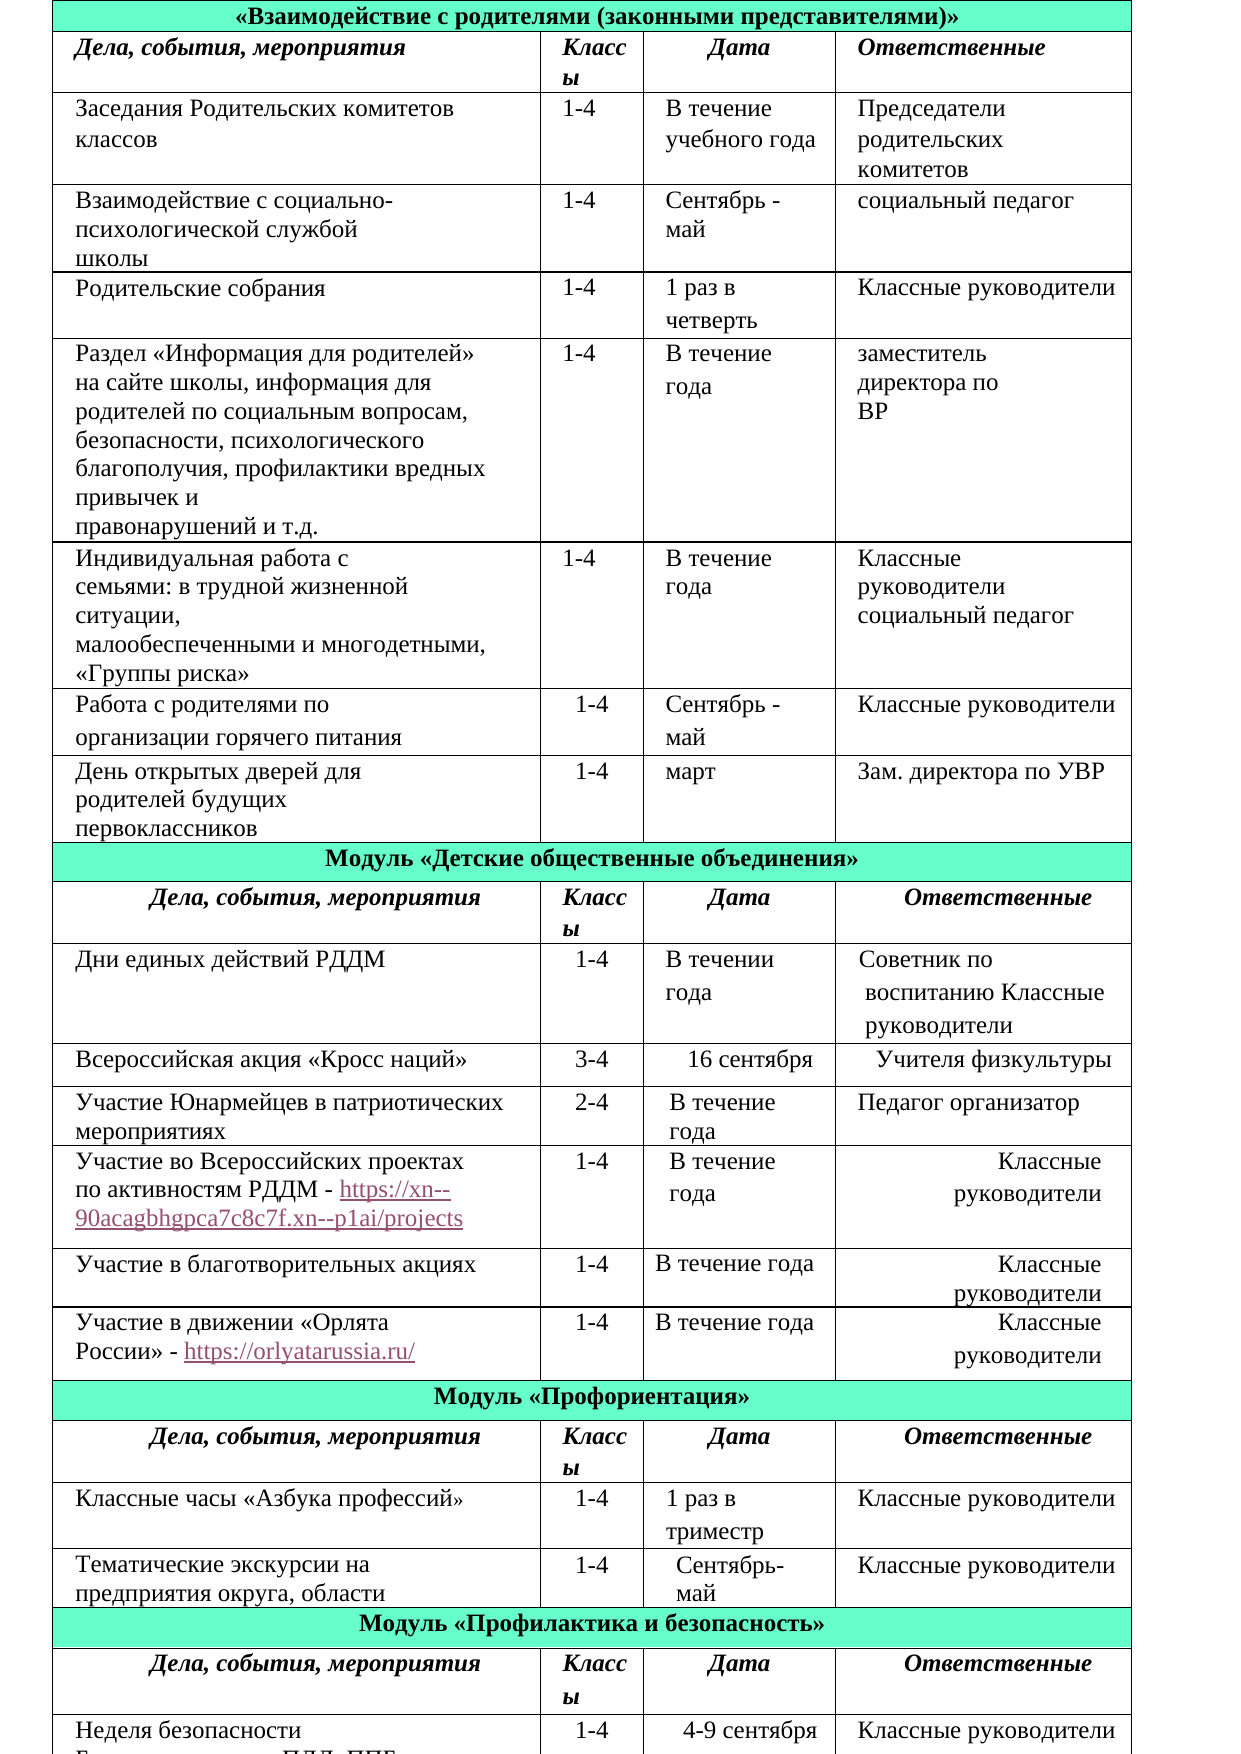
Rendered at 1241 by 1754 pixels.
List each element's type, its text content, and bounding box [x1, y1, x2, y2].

table_cell Дата [644, 1649, 835, 1713]
table_cell Работа с родителями по организации горячего питания [53, 689, 540, 755]
table_cell Классные руководители [836, 273, 1131, 337]
table_cell Сентябрь - май [644, 689, 835, 755]
table_cell Классные руководители [836, 1249, 1131, 1306]
table_cell Классные часы «Азбука профессий» [53, 1483, 540, 1548]
table_header «Взаимодействие с родителями (законными представителями)» [53, 1, 1131, 31]
table_cell 1-4 [541, 756, 643, 842]
table_cell Классы [541, 1649, 643, 1713]
table_cell Ответственные [836, 32, 1131, 92]
table_cell 1-4 [541, 339, 643, 541]
table_cell Классы [541, 882, 643, 943]
table_cell Заседания Родительских комитетов классов [53, 93, 540, 184]
table_cell 16 сентября [644, 1044, 835, 1086]
table_cell Дела, события, мероприятия [53, 32, 540, 92]
table_cell 1-4 [541, 93, 643, 184]
table_cell В течение года [644, 1308, 835, 1380]
table_cell В течение года [644, 339, 835, 541]
table_cell Ответственные [836, 1649, 1131, 1713]
table_cell заместитель директора по ВР [836, 339, 1131, 541]
table_cell Модуль «Профориентация» [53, 1381, 1131, 1420]
table_cell Классные руководители [836, 1308, 1131, 1380]
table_cell В течении года [644, 944, 835, 1043]
table_cell Ответственные [836, 1421, 1131, 1482]
table_cell Участие во Всероссийских проектах по активностям РДДМ - https://xn-- 90acagbhgpca7c8c7f.xn--p1ai/projects [53, 1146, 540, 1247]
table_cell Дни единых действий РДДМ [53, 944, 540, 1043]
table_cell Классы [541, 1421, 643, 1482]
table_cell 1-4 [541, 689, 643, 755]
table_cell Дела, события, мероприятия [53, 1421, 540, 1482]
table_cell 1-4 [541, 1483, 643, 1548]
table_cell Классные руководители [836, 1549, 1131, 1607]
table_cell Родительские собрания [53, 273, 540, 337]
table_cell 1 раз в четверть [644, 273, 835, 337]
table_cell 1-4 [541, 1715, 643, 1754]
table_cell Неделя безопасности Беседы о правилах ПДД, ППБ, правилах поведения учащихся в школе, общественных местах. Вводные инструктажи. [53, 1715, 540, 1754]
table_cell 1-4 [541, 543, 643, 688]
table_cell Всероссийская акция «Кросс наций» [53, 1044, 540, 1086]
table_cell 4-9 сентября [644, 1715, 835, 1754]
table_cell Сентябрь-май [644, 1549, 835, 1607]
table_cell Ответственные [836, 882, 1131, 943]
table_cell Классные руководители [836, 689, 1131, 755]
table_cell Участие в благотворительных акциях [53, 1249, 540, 1306]
table_cell 1-4 [541, 185, 643, 271]
table_cell Классные руководители [836, 1146, 1131, 1247]
table_cell Дата [644, 1421, 835, 1482]
table_cell Дела, события, мероприятия [53, 882, 540, 943]
table_cell социальный педагог [836, 185, 1131, 271]
table_cell Дата [644, 882, 835, 943]
table_cell Классные руководители социальный педагог [836, 543, 1131, 688]
table_cell Зам. директора по УВР [836, 756, 1131, 842]
table_cell Сентябрь - май [644, 185, 835, 271]
table_cell 1-4 [541, 944, 643, 1043]
table_cell Модуль «Профилактика и безопасность» [53, 1608, 1131, 1647]
table_cell День открытых дверей для родителей будущих первоклассников [53, 756, 540, 842]
table_cell 2-4 [541, 1087, 643, 1145]
table_cell Классные руководители [836, 1715, 1131, 1754]
table_cell Участие в движении «Орлята России» - https://orlyatarussia.ru/ [53, 1308, 540, 1380]
table_cell март [644, 756, 835, 842]
table_cell В течение года [644, 1087, 835, 1145]
table_cell Модуль «Детские общественные объединения» [53, 843, 1131, 881]
table_cell 3-4 [541, 1044, 643, 1086]
table_cell Участие Юнармейцев в патриотических мероприятиях [53, 1087, 540, 1145]
table_cell 1-4 [541, 1308, 643, 1380]
table_cell Дела, события, мероприятия [53, 1649, 540, 1713]
table_cell 1-4 [541, 273, 643, 337]
table_cell Председатели родительских комитетов [836, 93, 1131, 184]
table_cell Учителя физкультуры [836, 1044, 1131, 1086]
table_cell Классы [541, 32, 643, 92]
table_cell Педагог организатор [836, 1087, 1131, 1145]
table_cell В течение года [644, 1249, 835, 1306]
table_cell Классные руководители [836, 1483, 1131, 1548]
table_cell В течение учебного года [644, 93, 835, 184]
table_cell В течение года [644, 543, 835, 688]
table_cell 1-4 [541, 1549, 643, 1607]
table_cell Тематические экскурсии на предприятия округа, области [53, 1549, 540, 1607]
table_cell 1-4 [541, 1146, 643, 1247]
table_cell В течение года [644, 1146, 835, 1247]
table_cell Дата [644, 32, 835, 92]
table_cell 1-4 [541, 1249, 643, 1306]
table_cell Индивидуальная работа с семьями: в трудной жизненной ситуации, малообеспеченными и многодетными, «Группы риска» [53, 543, 540, 688]
table_cell Советник по воспитанию Классные руководители [836, 944, 1131, 1043]
table_cell Раздел «Информация для родителей» на сайте школы, информация для родителей по социальным вопросам, безопасности, психологического благополучия, профилактики вредных привычек и правонарушений и т.д. [53, 339, 540, 541]
table_cell 1 раз в триместр [644, 1483, 835, 1548]
table_cell Взаимодействие с социально- психологической службой школы [53, 185, 540, 271]
